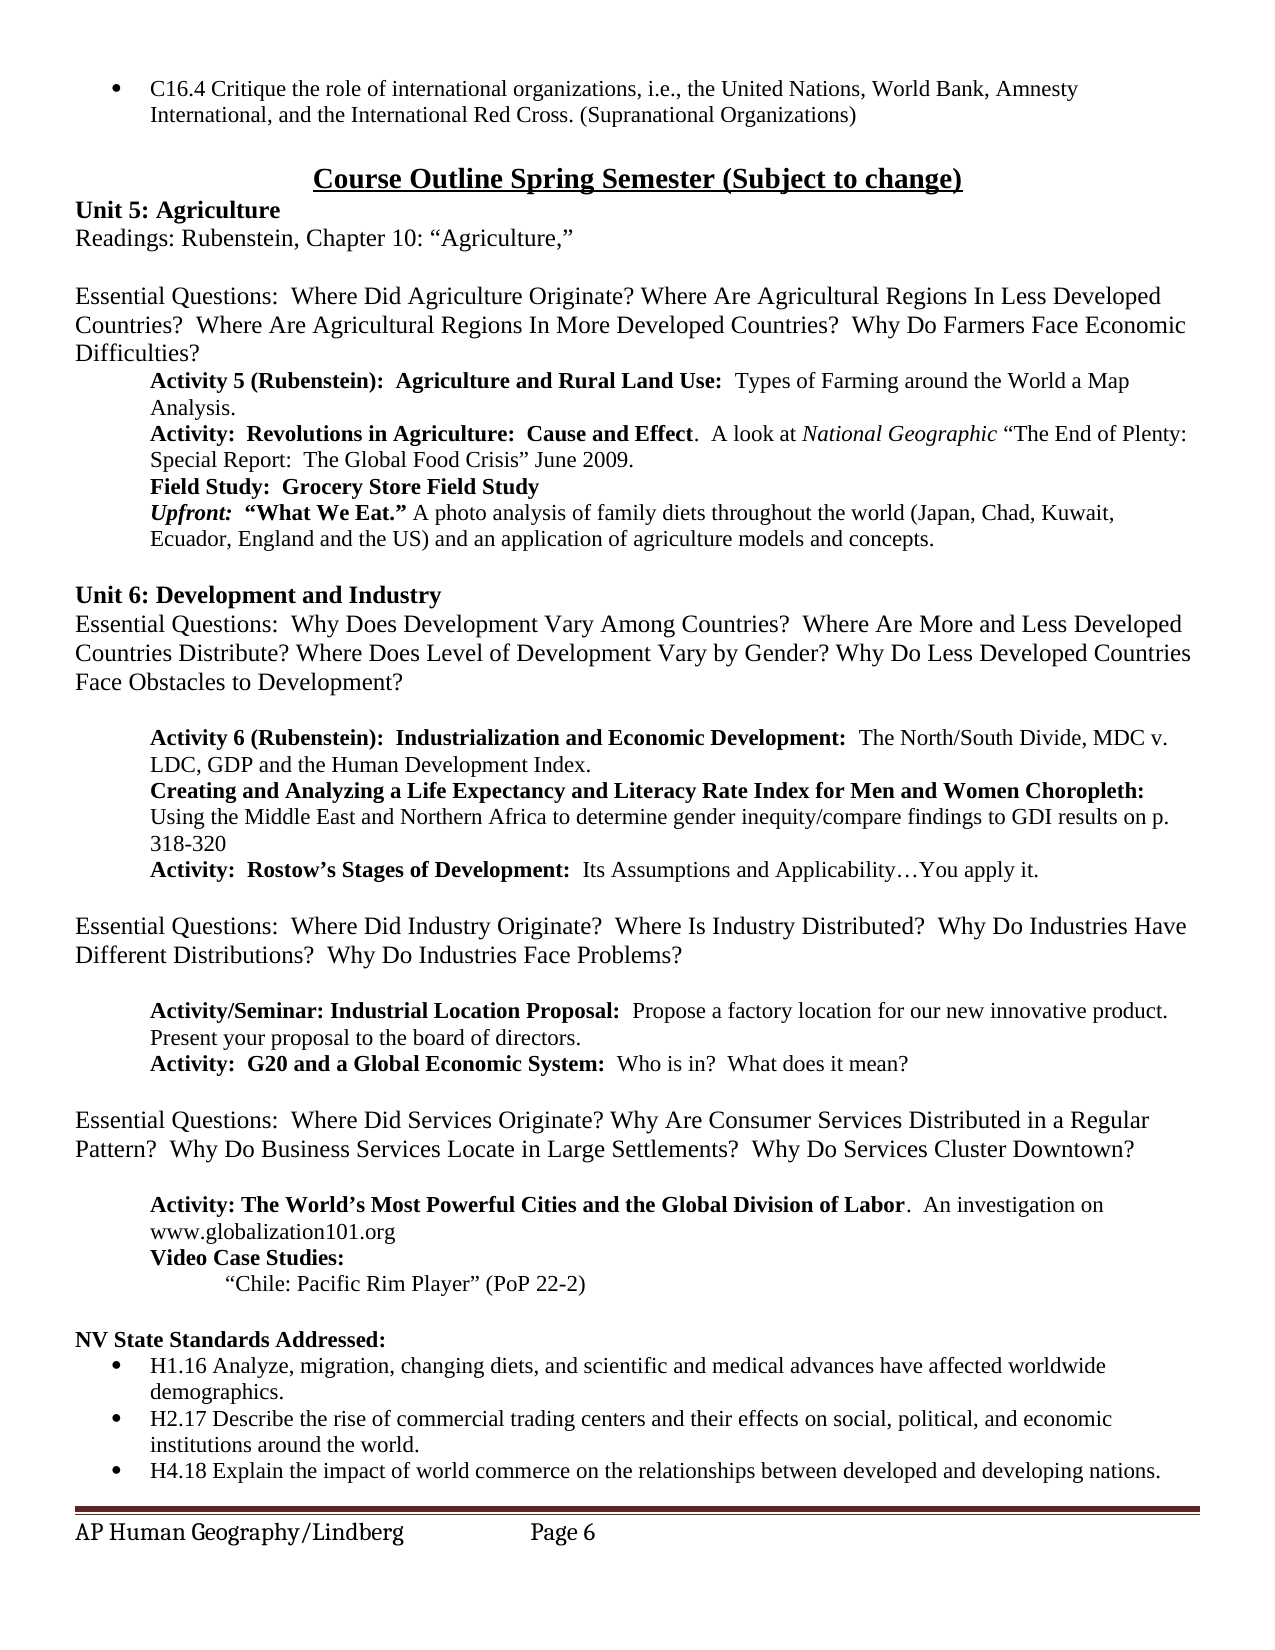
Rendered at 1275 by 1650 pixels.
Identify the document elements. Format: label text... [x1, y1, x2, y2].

text “Chile: Pacific Rim Player” (PoP 22-2) [225, 1271, 1200, 1297]
text Unit 5: Agriculture [75, 195, 1200, 223]
list H4.18 Explain the impact of world commerce on the relationships between developed and developing nations. [112, 1457, 1200, 1484]
text Activity 6 (Rubenstein): Industrialization and Economic Development: The North/South Divide, MDC v. LDC, GDP and the Human Development Index. [150, 724, 1200, 777]
text NV State Standards Addressed: [75, 1326, 1200, 1352]
list H1.16 Analyze, migration, changing diets, and scientific and medical advances have affected worldwide demographics. [112, 1352, 1200, 1405]
text Essential Questions: Where Did Agriculture Originate? Where Are Agricultural Regions In Less Developed Countries? Where Are Agricultural Regions In More Developed Countries? Why Do Farmers Face Economic Difficulties? [75, 281, 1200, 367]
text Activity: G20 and a Global Economic System: Who is in? What does it mean? [150, 1050, 1200, 1076]
text Activity/Seminar: Industrial Location Proposal: Propose a factory location for our new innovative product. Present your proposal to the board of directors. [150, 997, 1200, 1050]
text Unit 6: Development and Industry [75, 581, 1200, 609]
text Essential Questions: Where Did Services Originate? Why Are Consumer Services Distributed in a Regular Pattern? Why Do Business Services Locate in Large Settlements? Why Do Services Cluster Downtown? [75, 1105, 1200, 1163]
text Video Case Studies: [75, 1244, 1200, 1271]
text Readings: Rubenstein, Chapter 10: “Agriculture,” [75, 223, 1200, 252]
text Field Study: Grocery Store Field Study [150, 473, 1200, 499]
text Activity 5 (Rubenstein): Agriculture and Rural Land Use: Types of Farming around the World a Map Analysis. [150, 367, 1200, 420]
text Activity: The World’s Most Powerful Cities and the Global Division of Labor. An investigation on www.globalization101.org [150, 1191, 1200, 1244]
text Course Outline Spring Semester (Subject to change) [75, 161, 1200, 195]
text Upfront: “What We Eat.” A photo analysis of family diets throughout the world (Japan, Chad, Kuwait, Ecuador, England and the US) and an application of agriculture models and concepts. [150, 499, 1200, 581]
text Activity: Rostow’s Stages of Development: Its Assumptions and Applicability…You apply it. [150, 856, 1200, 882]
list C16.4 Critique the role of international organizations, i.e., the United Nations, World Bank, Amnesty International, and the International Red Cross. (Supranational Organizations) [112, 75, 1200, 128]
text Essential Questions: Why Does Development Vary Among Countries? Where Are More and Less Developed Countries Distribute? Where Does Level of Development Vary by Gender? Why Do Less Developed Countries Face Obstacles to Development? [75, 609, 1200, 696]
text Essential Questions: Where Did Industry Originate? Where Is Industry Distributed? Why Do Industries Have Different Distributions? Why Do Industries Face Problems? [75, 911, 1200, 997]
text Activity: Revolutions in Agriculture: Cause and Effect. A look at National Geographic “The End of Plenty: Special Report: The Global Food Crisis” June 2009. [150, 420, 1200, 473]
text Creating and Analyzing a Life Expectancy and Literacy Rate Index for Men and Women Choropleth: Using the Middle East and Northern Africa to determine gender inequity/compare findings to GDI results on p. 318-320 [150, 777, 1200, 856]
list H2.17 Describe the rise of commercial trading centers and their effects on social, political, and economic institutions around the world. [112, 1405, 1200, 1457]
